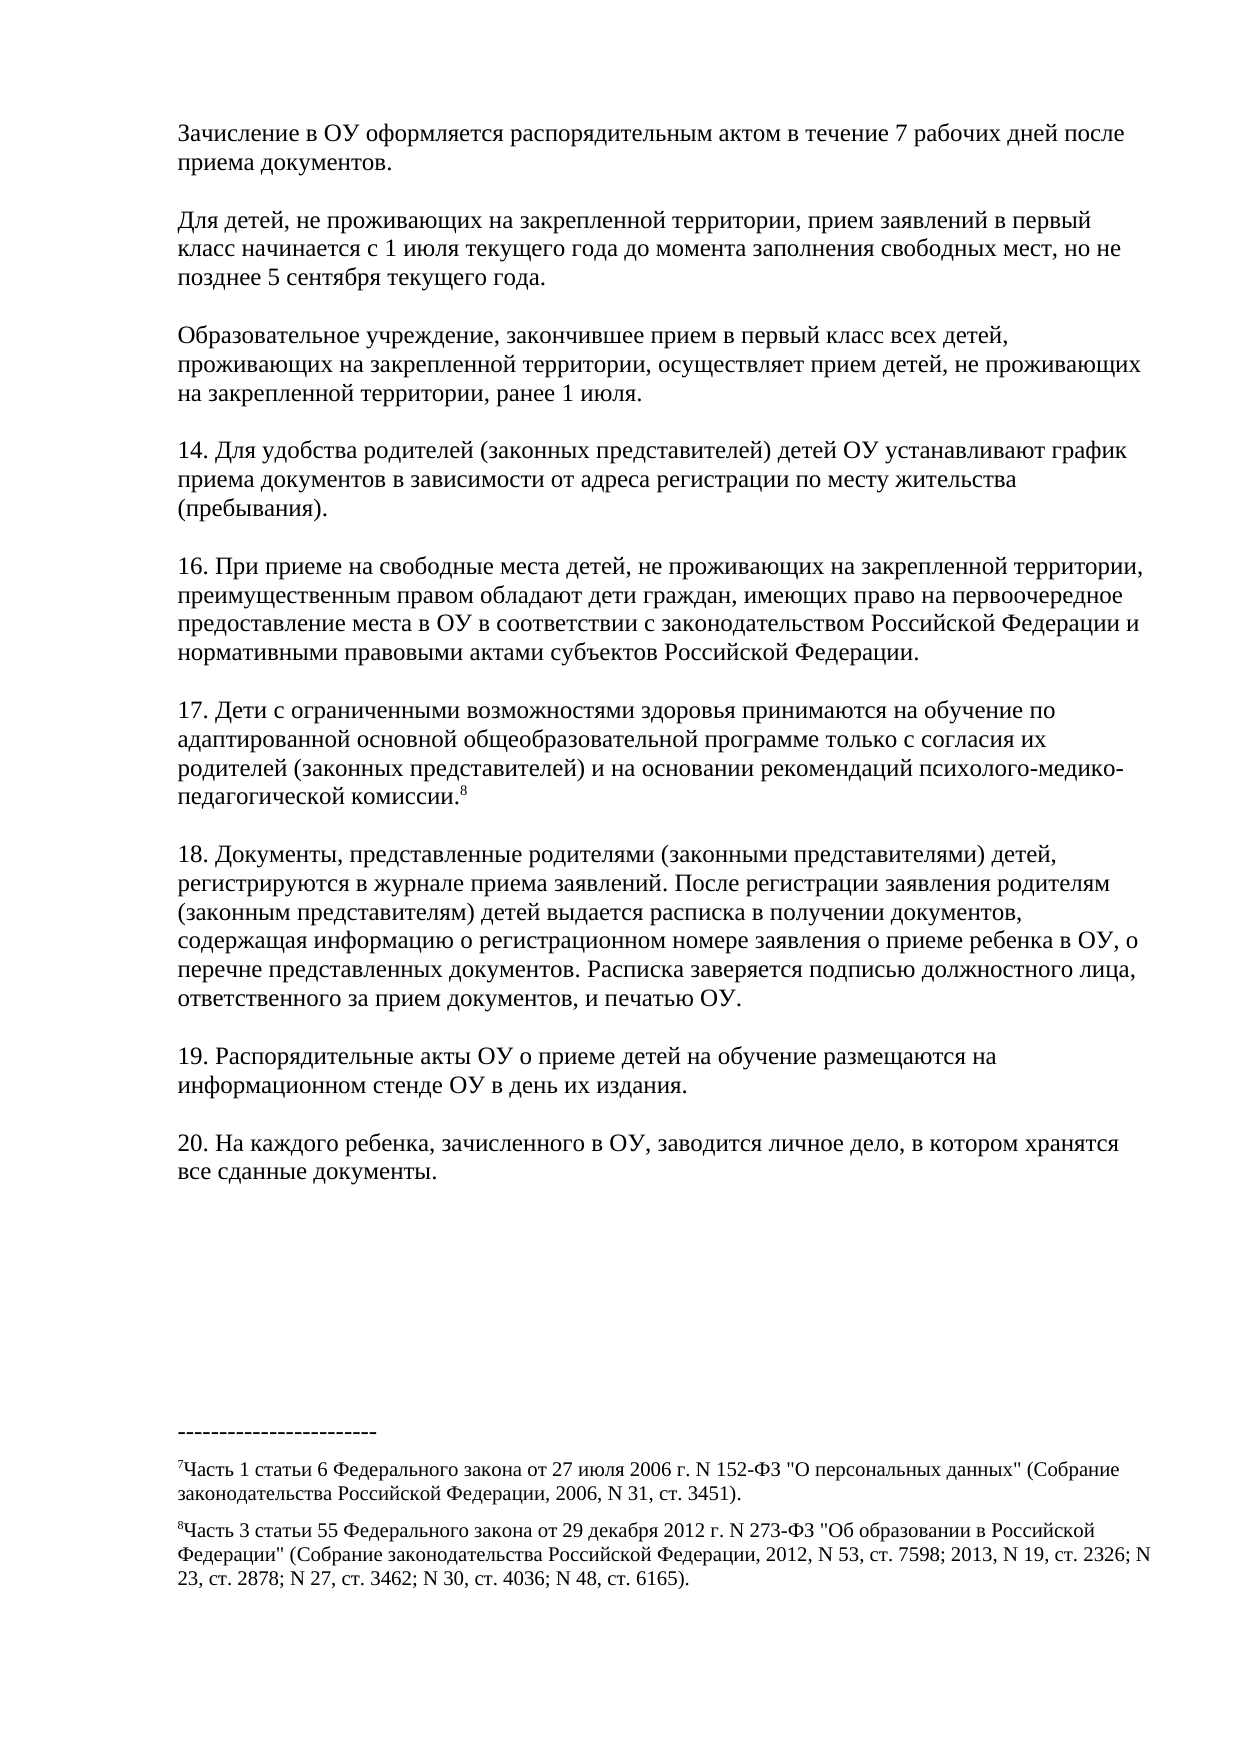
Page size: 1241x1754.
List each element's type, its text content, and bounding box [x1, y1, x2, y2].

text 16. При приеме на свободные места детей, не проживающих на закрепленной территории, преимущественным правом обладают дети граждан, имеющих право на первоочередное предоставление места в ОУ в соответствии с законодательством Российской Федерации и нормативными правовыми актами субъектов Российской Федерации. [177, 551, 1152, 666]
text Зачисление в ОУ оформляется распорядительным актом в течение 7 рабочих дней после приема документов. [177, 118, 1152, 176]
text 14. Для удобства родителей (законных представителей) детей ОУ устанавливают график приема документов в зависимости от адреса регистрации по месту жительства (пребывания). [177, 436, 1152, 522]
text Образовательное учреждение, закончившее прием в первый класс всех детей, проживающих на закрепленной территории, осуществляет прием детей, не проживающих на закрепленной территории, ранее 1 июля. [177, 320, 1152, 406]
text Для детей, не проживающих на закрепленной территории, прием заявлений в первый класс начинается с 1 июля текущего года до момента заполнения свободных мест, но не позднее 5 сентября текущего года. [177, 205, 1152, 291]
text 17. Дети с ограниченными возможностями здоровья принимаются на обучение по адаптированной основной общеобразовательной программе только с согласия их родителей (законных представителей) и на основании рекомендаций психолого-медико-педагогической комиссии.8 [177, 695, 1152, 810]
text 7Часть 1 статьи 6 Федерального закона от 27 июля 2006 г. N 152-ФЗ "О персональных данных" (Собрание законодательства Российской Федерации, 2006, N 31, ст. 3451). [177, 1457, 1152, 1505]
text ------------------------ [177, 1416, 1152, 1445]
text 18. Документы, представленные родителями (законными представителями) детей, регистрируются в журнале приема заявлений. После регистрации заявления родителям (законным представителям) детей выдается расписка в получении документов, содержащая информацию о регистрационном номере заявления о приеме ребенка в ОУ, о перечне представленных документов. Расписка заверяется подписью должностного лица, ответственного за прием документов, и печатью ОУ. [177, 839, 1152, 1012]
text 20. На каждого ребенка, зачисленного в ОУ, заводится личное дело, в котором хранятся все сданные документы. [177, 1128, 1152, 1185]
text 19. Распорядительные акты ОУ о приеме детей на обучение размещаются на информационном стенде ОУ в день их издания. [177, 1041, 1152, 1098]
text 8Часть 3 статьи 55 Федерального закона от 29 декабря 2012 г. N 273-ФЗ "Об образовании в Российской Федерации" (Собрание законодательства Российской Федерации, 2012, N 53, ст. 7598; 2013, N 19, ст. 2326; N 23, ст. 2878; N 27, ст. 3462; N 30, ст. 4036; N 48, ст. 6165). [177, 1518, 1152, 1590]
